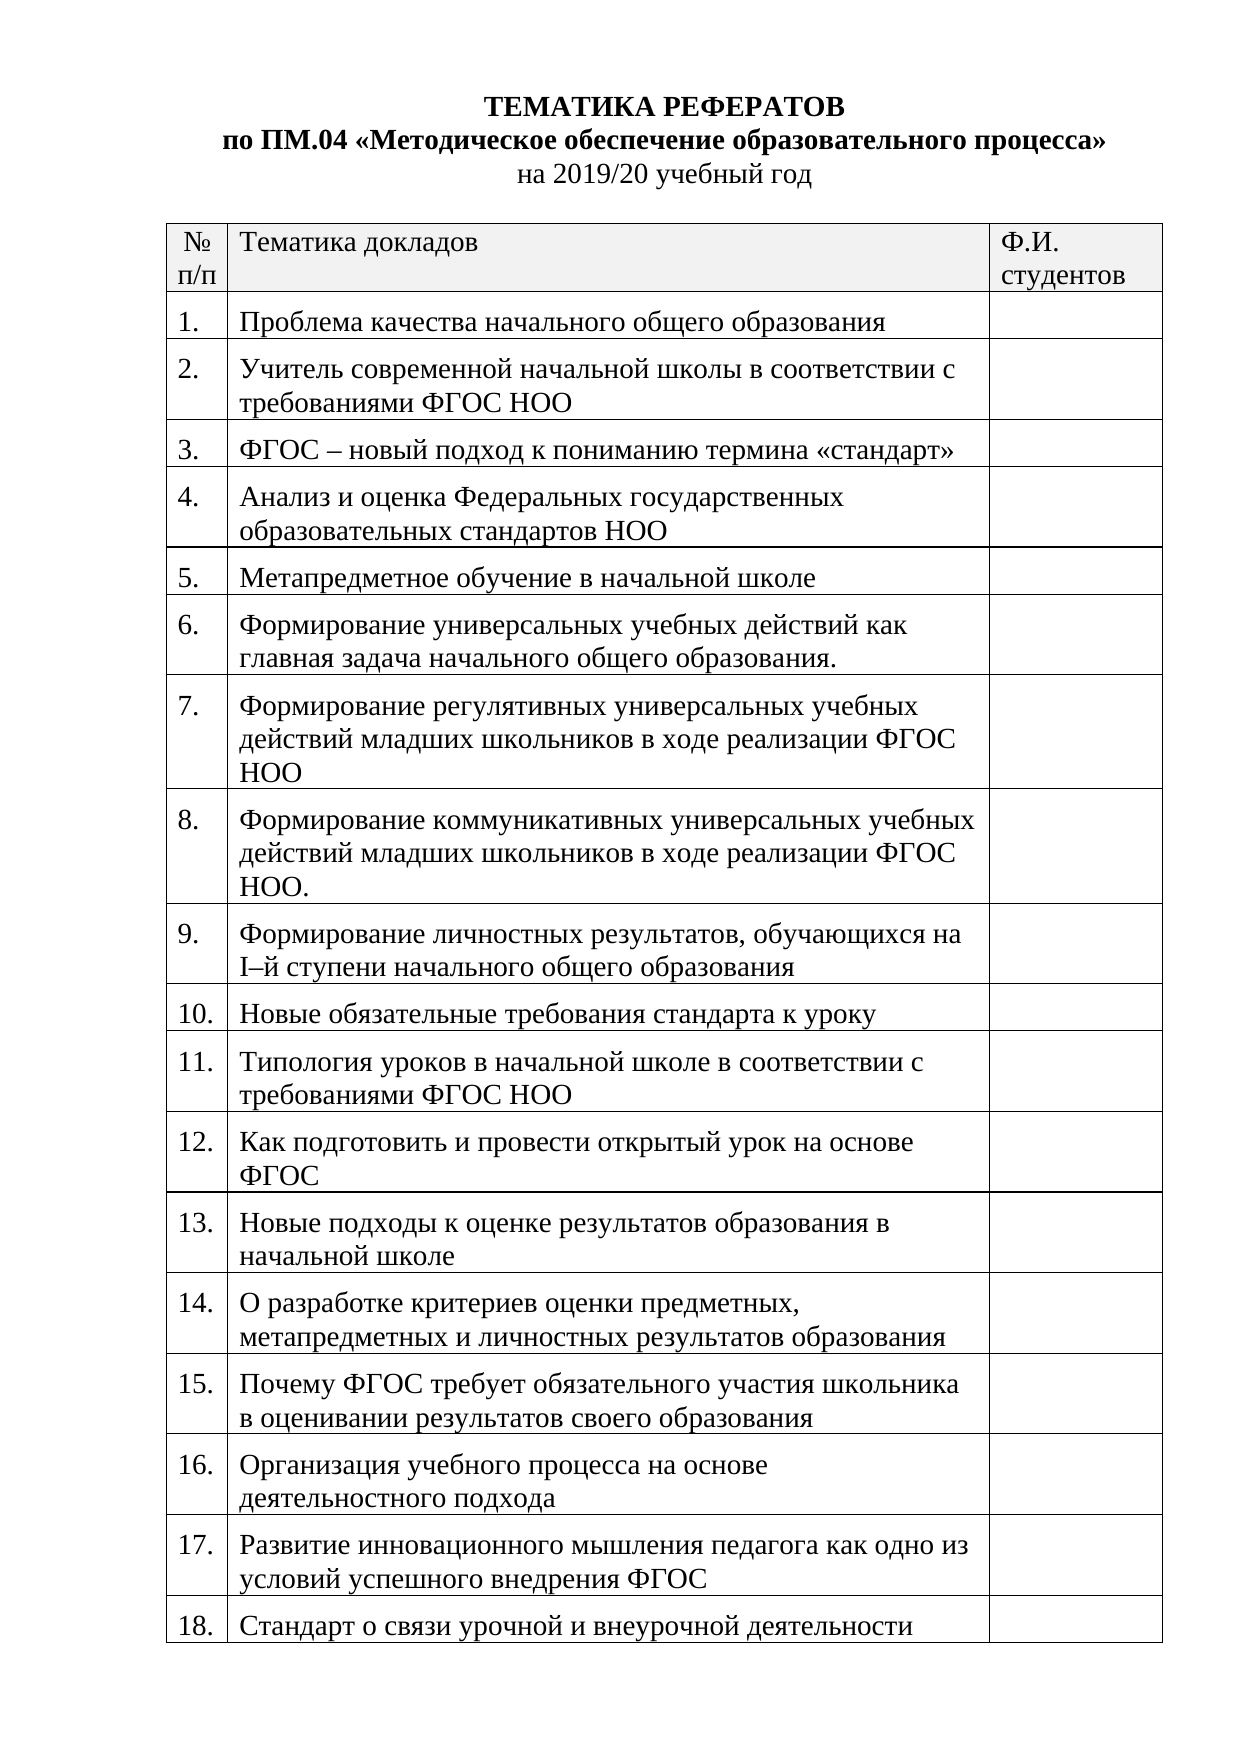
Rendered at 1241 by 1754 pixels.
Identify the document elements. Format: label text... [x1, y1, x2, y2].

table_cell Формирование универсальных учебных действий как главная задача начального общего образования. [228, 595, 989, 674]
table_cell [990, 292, 1162, 338]
table_cell [167, 1031, 227, 1111]
table_cell [167, 675, 227, 788]
table_cell [167, 904, 227, 983]
table_cell [990, 984, 1162, 1030]
table_cell Стандарт о связи урочной и внеурочной деятельности [228, 1596, 989, 1642]
table_cell [990, 339, 1162, 419]
table_cell [990, 789, 1162, 902]
table_cell [990, 1515, 1162, 1594]
table_cell Почему ФГОС требует обязательного участия школьника в оценивании результатов своего образования [228, 1354, 989, 1433]
table_header Ф.И. студентов [990, 224, 1162, 291]
text на 2019/20 учебный год [177, 156, 1152, 189]
table_cell [990, 1031, 1162, 1111]
table_cell Развитие инновационного мышления педагога как одно из условий успешного внедрения ФГОС [228, 1515, 989, 1594]
table_cell [990, 1273, 1162, 1353]
table_cell Организация учебного процесса на основе деятельностного подхода [228, 1434, 989, 1514]
table_cell [990, 1596, 1162, 1642]
table_cell Метапредметное обучение в начальной школе [228, 548, 989, 593]
table_cell [167, 339, 227, 419]
table_cell [167, 1434, 227, 1514]
table_cell Проблема качества начального общего образования [228, 292, 989, 338]
table_cell Как подготовить и провести открытый урок на основе ФГОС [228, 1112, 989, 1191]
table_header № п/п [167, 224, 227, 291]
table_cell [990, 467, 1162, 546]
table_cell Формирование личностных результатов, обучающихся на I–й ступени начального общего образования [228, 904, 989, 983]
table_cell Учитель современной начальной школы в соответствии с требованиями ФГОС НОО [228, 339, 989, 419]
table_cell [167, 467, 227, 546]
table_cell [167, 984, 227, 1030]
table_cell Новые обязательные требования стандарта к уроку [228, 984, 989, 1030]
text Тематика РЕФЕРАТОВ [177, 89, 1152, 122]
table_cell [167, 1112, 227, 1191]
table_cell [990, 904, 1162, 983]
table_cell ФГОС – новый подход к пониманию термина «стандарт» [228, 420, 989, 466]
table_cell [990, 1112, 1162, 1191]
table_cell [990, 1193, 1162, 1272]
table_cell [167, 595, 227, 674]
table_cell Типология уроков в начальной школе в соответствии с требованиями ФГОС НОО [228, 1031, 989, 1111]
table_cell [167, 1515, 227, 1594]
table_header Тематика докладов [228, 224, 989, 291]
table_cell [990, 1434, 1162, 1514]
table_cell [167, 548, 227, 593]
table_cell Формирование коммуникативных универсальных учебных действий младших школьников в ходе реализации ФГОС НОО. [228, 789, 989, 902]
table_cell [990, 1354, 1162, 1433]
text по ПМ.04 «Методическое обеспечение образовательного процесса» [177, 122, 1152, 156]
table_cell [990, 595, 1162, 674]
table_cell Новые подходы к оценке результатов образования в начальной школе [228, 1193, 989, 1272]
table_cell Анализ и оценка Федеральных государственных образовательных стандартов НОО [228, 467, 989, 546]
table_cell О разработке критериев оценки предметных, метапредметных и личностных результатов образования [228, 1273, 989, 1353]
table_cell [167, 420, 227, 466]
table_cell [167, 1354, 227, 1433]
table_cell Формирование регулятивных универсальных учебных действий младших школьников в ходе реализации ФГОС НОО [228, 675, 989, 788]
table_cell [990, 420, 1162, 466]
table_cell [167, 1193, 227, 1272]
table_cell [167, 1273, 227, 1353]
table_cell [167, 292, 227, 338]
table_cell [167, 1596, 227, 1642]
table_cell [990, 548, 1162, 593]
table_cell [167, 789, 227, 902]
table_cell [990, 675, 1162, 788]
